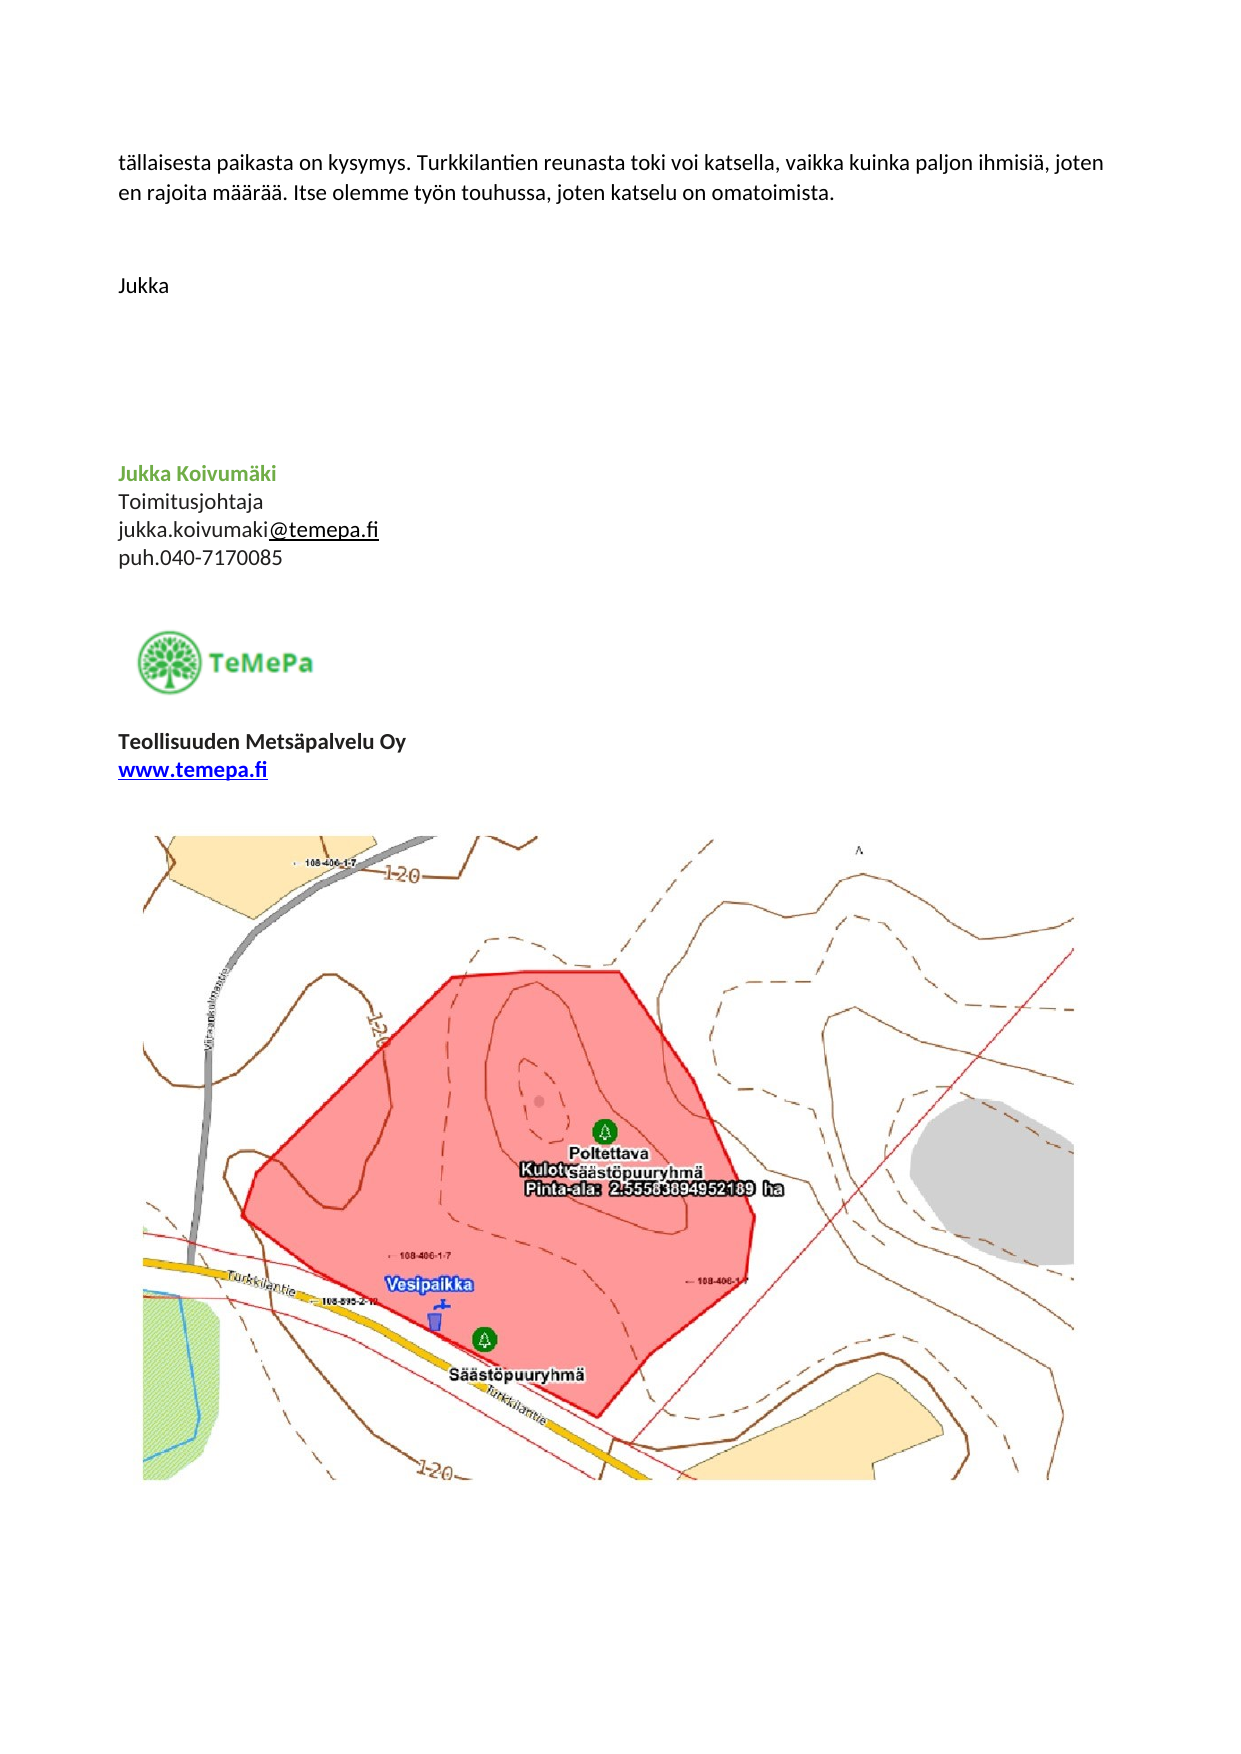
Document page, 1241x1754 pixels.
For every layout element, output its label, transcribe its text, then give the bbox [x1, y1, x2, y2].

picture [118, 811, 1123, 1521]
text tällaisesta paikasta on kysymys. Turkkilantien reunasta toki voi katsella, vaikka kuinka paljon ihmisiä, joten en rajoita määrää. Itse olemme työn touhussa, joten katselu on omatoimista. [118, 148, 1122, 206]
text puh.040-7170085 [118, 543, 1122, 571]
text Jukka Koivumäki [118, 459, 1122, 487]
text Teollisuuden Metsäpalvelu Oy [118, 727, 1122, 755]
text Jukka [118, 272, 1122, 299]
text Toimitusjohtaja [118, 487, 1122, 515]
picture [118, 627, 329, 708]
text jukka.koivumaki@temepa.fi [118, 515, 1122, 543]
text www.temepa.fi [118, 755, 1122, 783]
